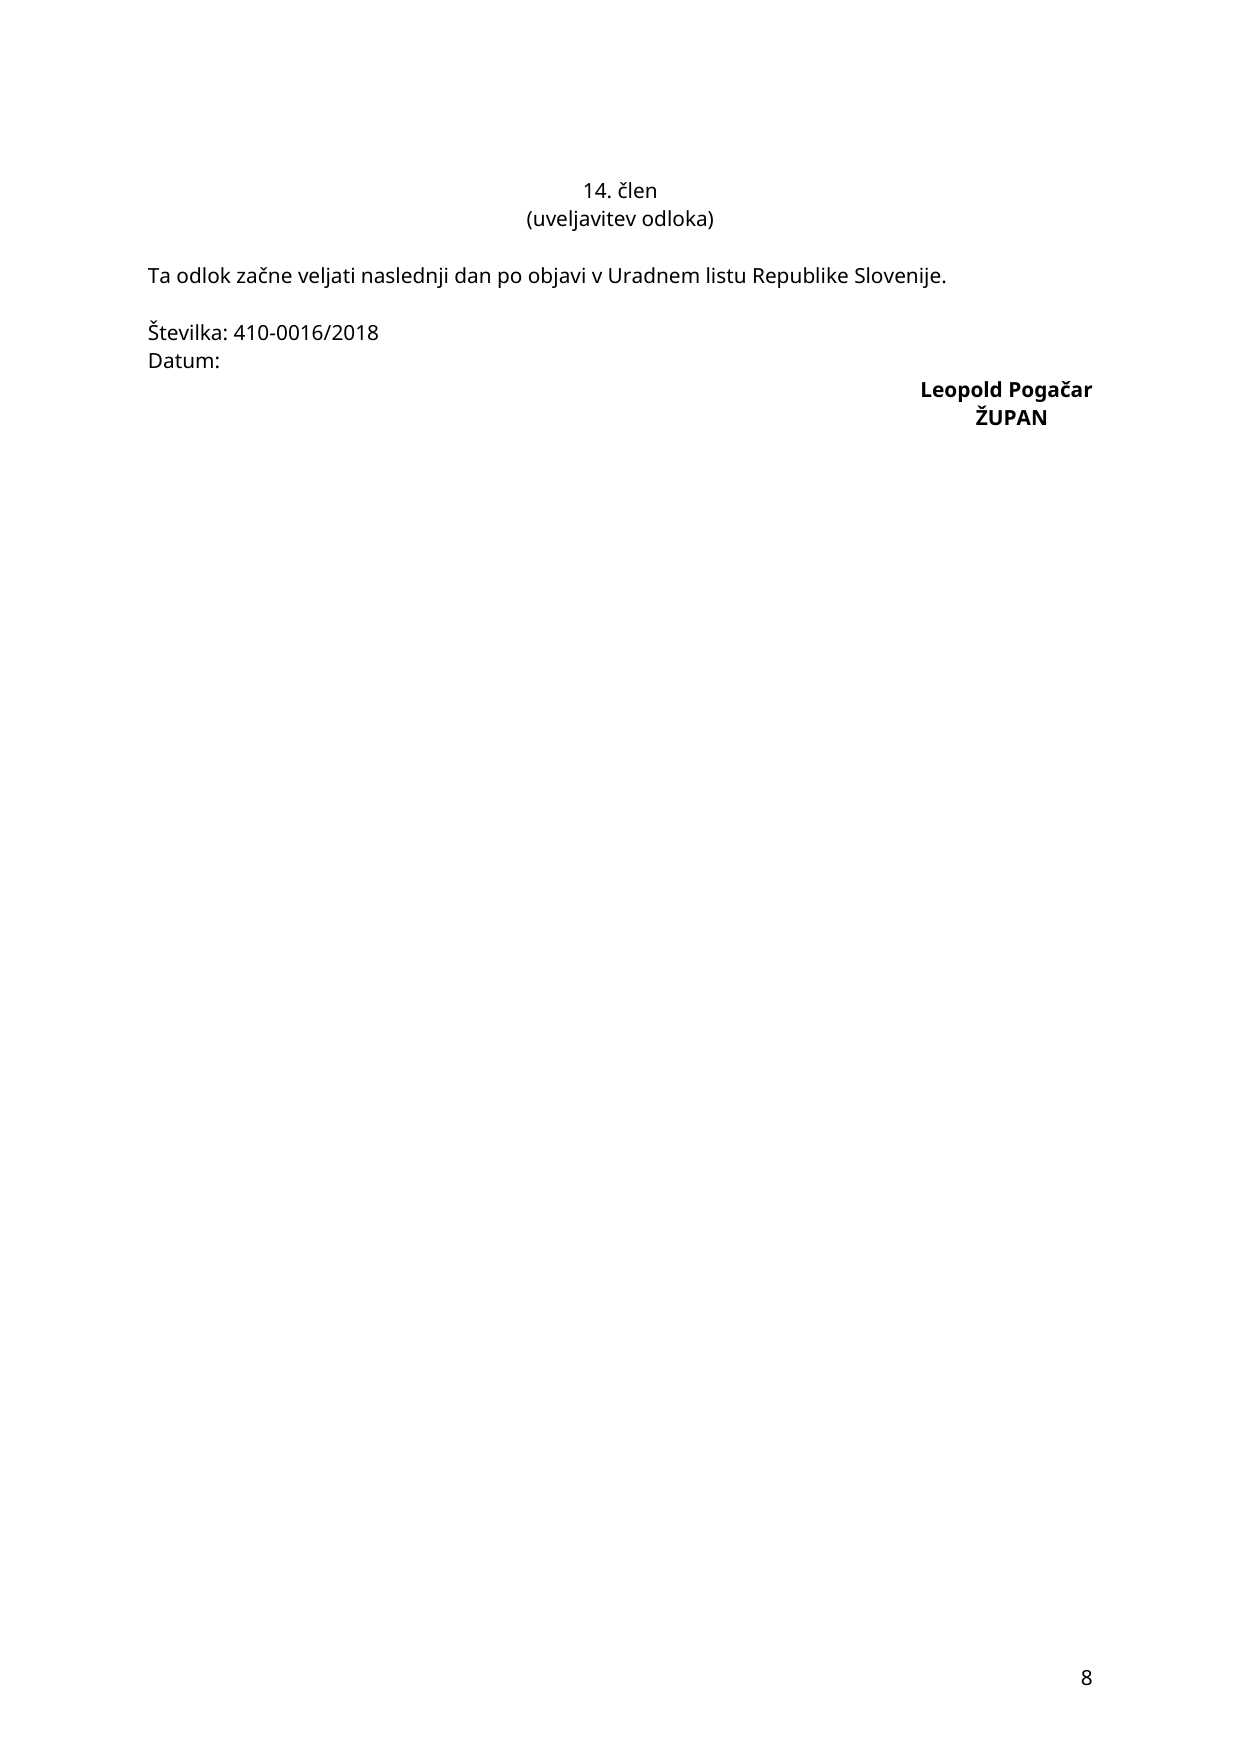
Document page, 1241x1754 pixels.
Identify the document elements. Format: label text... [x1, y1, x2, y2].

text Ta odlok začne veljati naslednji dan po objavi v Uradnem listu Republike Slovenije. [148, 261, 1093, 290]
text Datum: [148, 347, 1093, 375]
text (uveljavitev odloka) [148, 204, 1093, 233]
text Številka: 410-0016/2018 [148, 318, 1093, 347]
text 14. člen [148, 176, 1093, 204]
text ŽUPAN [148, 403, 1048, 432]
text Leopold Pogačar [148, 375, 1093, 403]
